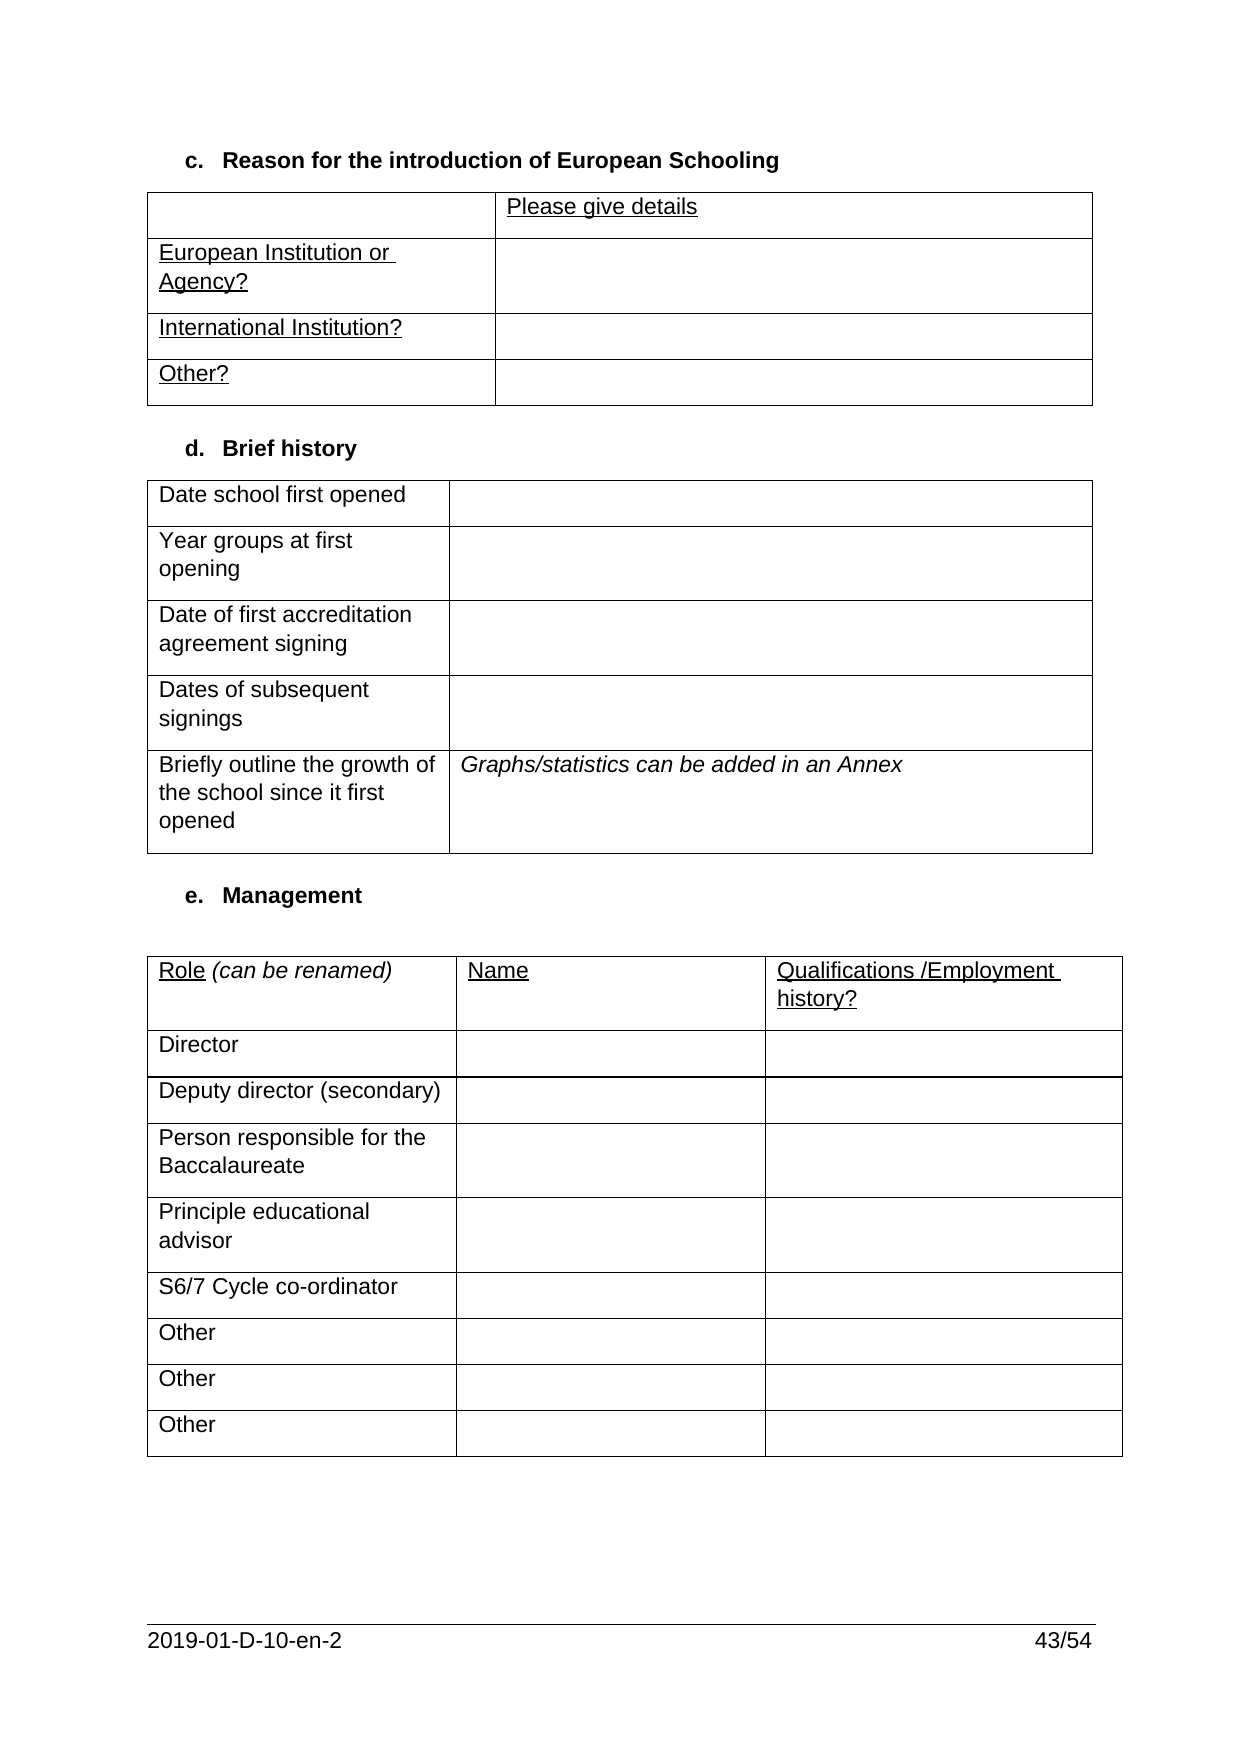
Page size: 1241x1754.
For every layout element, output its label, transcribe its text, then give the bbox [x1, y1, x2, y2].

table_cell Principle educational advisor [148, 1198, 456, 1272]
table_cell Dates of subsequent signings [148, 676, 449, 749]
table_cell [766, 1365, 1122, 1410]
list Reason for the introduction of European Schooling [184, 147, 1093, 173]
table_cell Graphs/statistics can be added in an Annex [450, 751, 1092, 853]
table_header Name [457, 957, 765, 1030]
table_cell [457, 1273, 765, 1318]
table_cell [766, 1411, 1122, 1456]
table_header Qualifications /Employment history? [766, 957, 1122, 1030]
table_cell [766, 1078, 1122, 1122]
table_cell [457, 1078, 765, 1122]
table_cell [450, 601, 1092, 675]
table_cell Briefly outline the growth of the school since it first opened [148, 751, 449, 853]
table_cell [457, 1411, 765, 1456]
table_cell [457, 1365, 765, 1410]
table_header Role (can be renamed) [148, 957, 456, 1030]
table_cell Deputy director (secondary) [148, 1078, 456, 1122]
table_cell Other? [148, 360, 495, 405]
table_cell [450, 676, 1092, 749]
table_cell [766, 1273, 1122, 1318]
list Management [184, 882, 1093, 908]
table_cell [766, 1319, 1122, 1364]
table_cell [457, 1124, 765, 1197]
table_cell Person responsible for the Baccalaureate [148, 1124, 456, 1197]
table_cell [457, 1319, 765, 1364]
table_cell Other [148, 1365, 456, 1410]
table_cell [766, 1198, 1122, 1272]
table_cell Director [148, 1031, 456, 1076]
table_header [148, 193, 495, 238]
table_cell [766, 1124, 1122, 1197]
list Brief history [184, 434, 1093, 461]
table_header [450, 481, 1092, 526]
table_cell Other [148, 1411, 456, 1456]
table_cell Other [148, 1319, 456, 1364]
table_cell [496, 314, 1092, 359]
table_cell [496, 239, 1092, 313]
table_cell International Institution? [148, 314, 495, 359]
table_cell [450, 527, 1092, 600]
table_cell Year groups at first opening [148, 527, 449, 600]
table_cell European Institution or Agency? [148, 239, 495, 313]
table_cell [496, 360, 1092, 405]
table_cell [766, 1031, 1122, 1076]
table_cell [457, 1031, 765, 1076]
table_header Date school first opened [148, 481, 449, 526]
table_header Please give details [496, 193, 1092, 238]
table_cell S6/7 Cycle co-ordinator [148, 1273, 456, 1318]
table_cell Date of first accreditation agreement signing [148, 601, 449, 675]
table_cell [457, 1198, 765, 1272]
